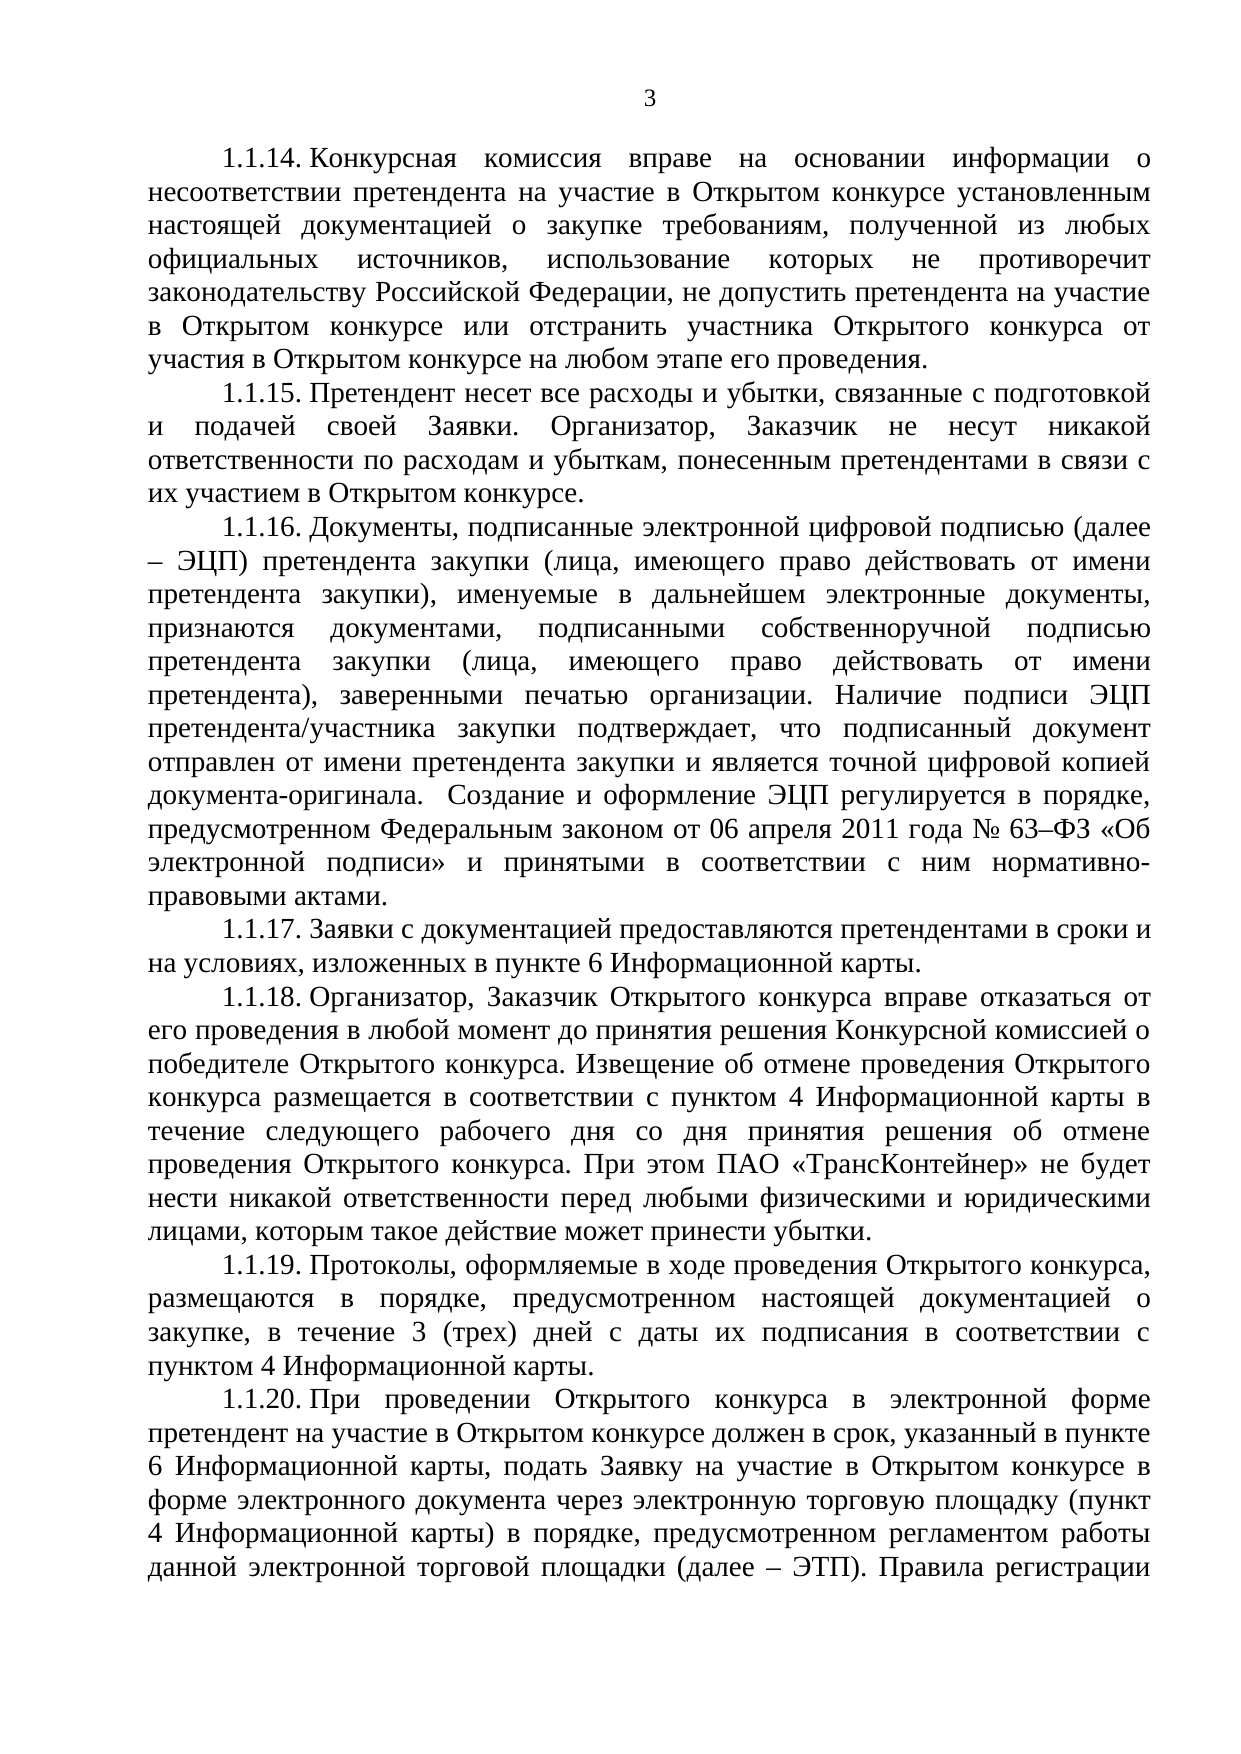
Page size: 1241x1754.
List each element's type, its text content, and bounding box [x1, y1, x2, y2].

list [148, 1381, 1152, 1582]
list Организатор, Заказчик Открытого конкурса вправе отказаться от его проведения в любой момент до принятия решения Конкурсной комиссией о победителе Открытого конкурса. Извещение об отмене проведения Открытого конкурса размещается в соответствии с пунктом 4 Информационной карты в течение следующего рабочего дня со дня принятия решения об отмене проведения Открытого конкурса. При этом ПАО «ТрансКонтейнер» не будет нести никакой ответственности перед любыми физическими и юридическими лицами, которым такое действие может принести убытки. [148, 979, 1152, 1247]
list Заявки с документацией предоставляются претендентами в сроки и на условиях, изложенных в пункте 6 Информационной карты. [148, 912, 1152, 979]
list Конкурсная комиссия вправе на основании информации о несоответствии претендента на участие в Открытом конкурсе установленным настоящей документацией о закупке требованиям, полученной из любых официальных источников, использование которых не противоречит законодательству Российской Федерации, не допустить претендента на участие в Открытом конкурсе или отстранить участника Открытого конкурса от участия в Открытом конкурсе на любом этапе его проведения. [148, 140, 1152, 375]
list Документы, подписанные электронной цифровой подписью (далее – ЭЦП) претендента закупки (лица, имеющего право действовать от имени претендента закупки), именуемые в дальнейшем электронные документы, признаются документами, подписанными собственноручной подписью претендента закупки (лица, имеющего право действовать от имени претендента), заверенными печатью организации. Наличие подписи ЭЦП претендента/участника закупки подтверждает, что подписанный документ отправлен от имени претендента закупки и является точной цифровой копией документа-оригинала. Создание и оформление ЭЦП регулируется в порядке, предусмотренном Федеральным законом от 06 апреля 2011 года № 63–ФЗ «Об электронной подписи» и принятыми в соответствии с ним нормативно-правовыми актами. [148, 509, 1152, 912]
list Претендент несет все расходы и убытки, связанные с подготовкой и подачей своей Заявки. Организатор, Заказчик не несут никакой ответственности по расходам и убыткам, понесенным претендентами в связи с их участием в Открытом конкурсе. [148, 375, 1152, 509]
list Протоколы, оформляемые в ходе проведения Открытого конкурса, размещаются в порядке, предусмотренном настоящей документацией о закупке, в течение 3 (трех) дней с даты их подписания в соответствии с пунктом 4 Информационной карты. [148, 1247, 1152, 1381]
